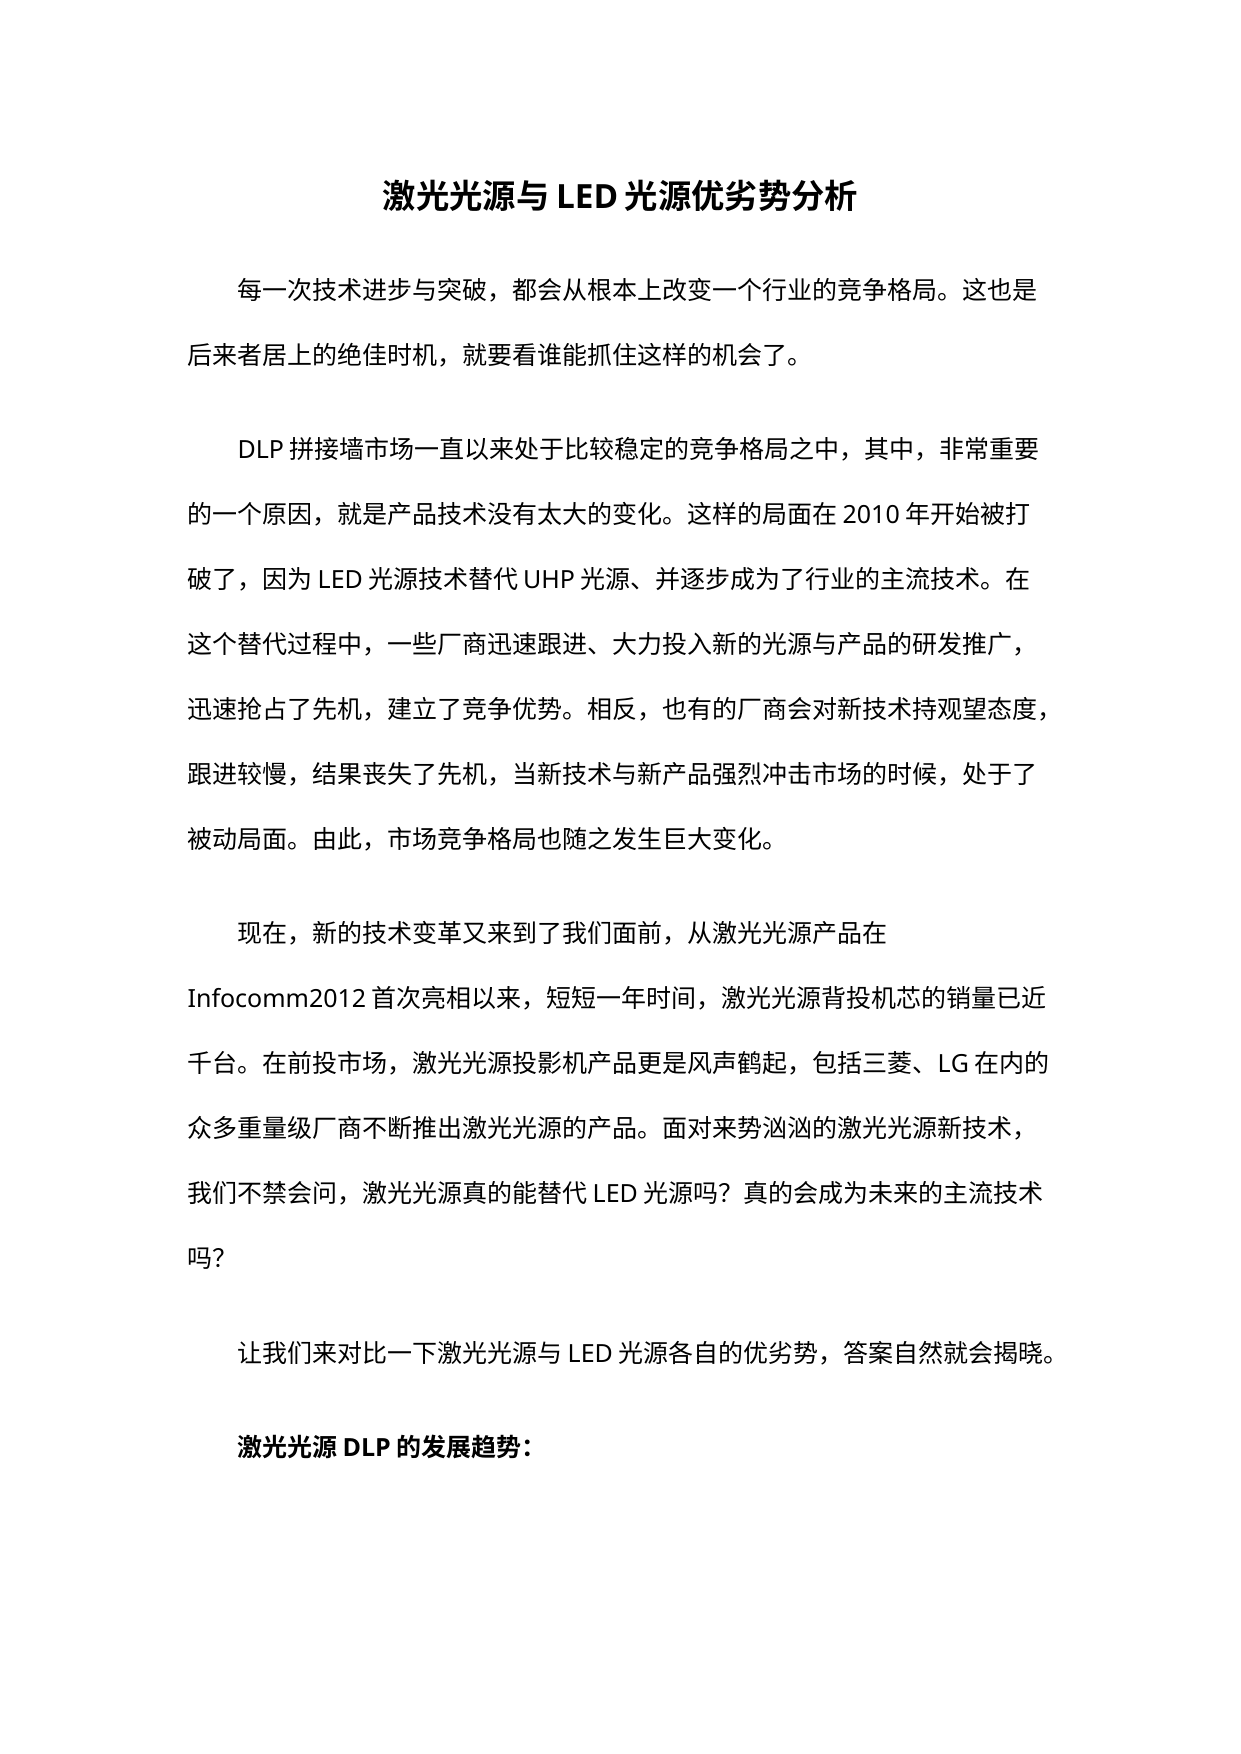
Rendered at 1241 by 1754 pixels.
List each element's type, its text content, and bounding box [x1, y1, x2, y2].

text DLP拼接墙市场一直以来处于比较稳定的竞争格局之中，其中，非常重要的一个原因，就是产品技术没有太大的变化。这样的局面在2010年开始被打破了，因为LED光源技术替代UHP光源、并逐步成为了行业的主流技术。在这个替代过程中，一些厂商迅速跟进、大力投入新的光源与产品的研发推广，迅速抢占了先机，建立了竞争优势。相反，也有的厂商会对新技术持观望态度，跟进较慢，结果丧失了先机，当新技术与新产品强烈冲击市场的时候，处于了被动局面。由此，市场竞争格局也随之发生巨大变化。 [187, 415, 1053, 870]
text 激光光源DLP的发展趋势： [187, 1413, 1053, 1478]
text 让我们来对比一下激光光源与LED光源各自的优劣势，答案自然就会揭晓。 [187, 1319, 1053, 1384]
text 每一次技术进步与突破，都会从根本上改变一个行业的竞争格局。这也是后来者居上的绝佳时机，就要看谁能抓住这样的机会了。 [187, 256, 1053, 386]
text 激光光源与LED光源优劣势分析 [187, 162, 1053, 227]
text 现在，新的技术变革又来到了我们面前，从激光光源产品在Infocomm2012首次亮相以来，短短一年时间，激光光源背投机芯的销量已近千台。在前投市场，激光光源投影机产品更是风声鹤起，包括三菱、LG在内的众多重量级厂商不断推出激光光源的产品。面对来势汹汹的激光光源新技术，我们不禁会问，激光光源真的能替代LED光源吗？真的会成为未来的主流技术吗？ [187, 899, 1053, 1289]
